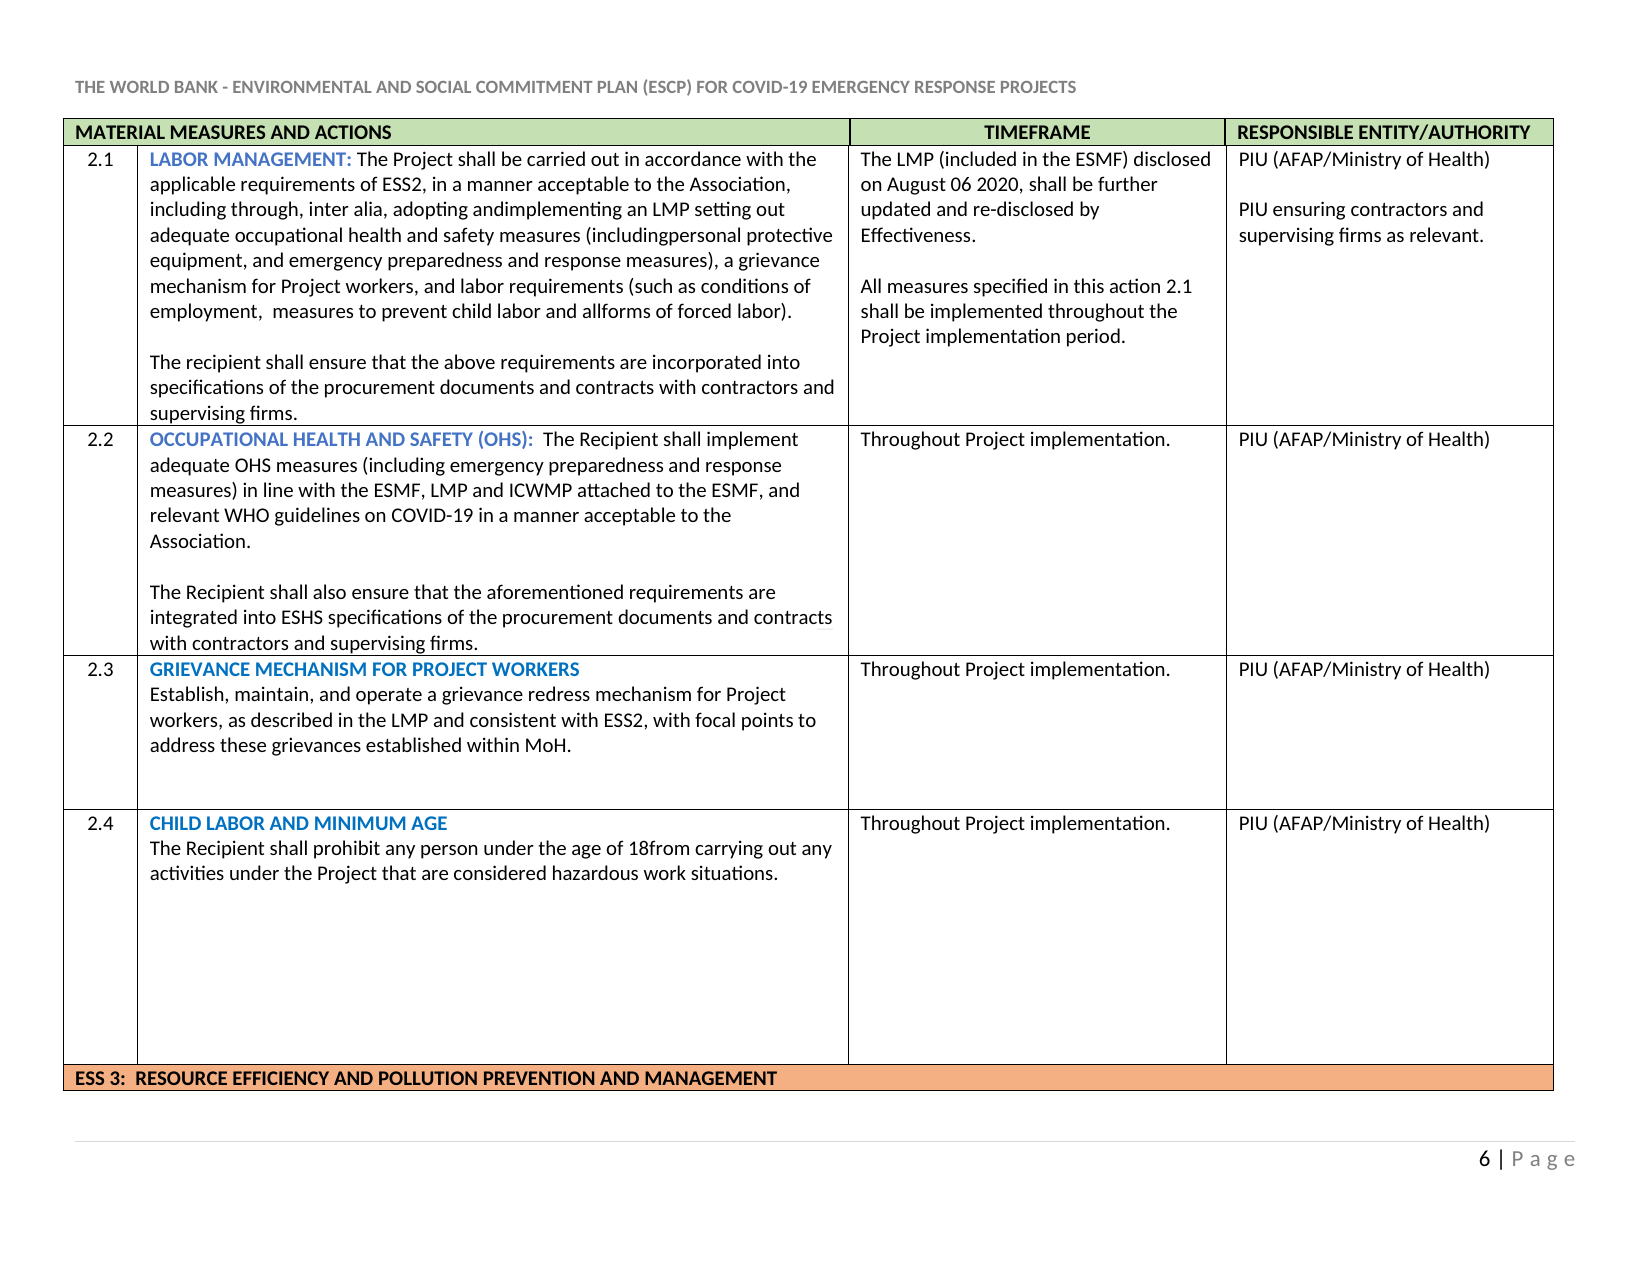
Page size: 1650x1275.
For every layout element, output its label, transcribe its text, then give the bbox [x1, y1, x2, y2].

table_cell PIU (AFAP/Ministry of Health) [1227, 426, 1553, 655]
table_cell The LMP (included in the ESMF) disclosed on August 06 2020, shall be further updated and re-disclosed by Effectiveness. All measures specified in this action 2.1 shall be implemented throughout the Project implementation period. [849, 146, 1226, 425]
table_cell CHILD LABOR AND MINIMUM AGE The Recipient shall prohibit any person under the age of 18from carrying out any activities under the Project that are considered hazardous work situations. [138, 810, 848, 1064]
table_header TIMEFRAME [851, 119, 1224, 145]
table_cell PIU (AFAP/Ministry of Health) PIU ensuring contractors and supervising firms as relevant. [1227, 146, 1553, 425]
table_cell 2.4 [64, 810, 137, 1064]
table_cell 2.1 [64, 146, 137, 425]
table_header MATERIAL MEASURES AND ACTIONS [64, 119, 849, 145]
table_cell PIU (AFAP/Ministry of Health) [1227, 810, 1553, 1064]
table_header RESPONSIBLE ENTITY/AUTHORITY [1226, 119, 1553, 145]
table_cell Throughout Project implementation. [849, 810, 1226, 1064]
table_cell Throughout Project implementation. [849, 656, 1226, 809]
table_cell PIU (AFAP/Ministry of Health) [1227, 656, 1553, 809]
table_cell OCCUPATIONAL HEALTH AND SAFETY (OHS): The Recipient shall implement adequate OHS measures (including emergency preparedness and response measures) in line with the ESMF, LMP and ICWMP attached to the ESMF, and relevant WHO guidelines on COVID-19 in a manner acceptable to the Association. The Recipient shall also ensure that the aforementioned requirements are integrated into ESHS specifications of the procurement documents and contracts with contractors and supervising firms. [138, 426, 848, 655]
table_cell 2.3 [64, 656, 137, 809]
table_cell GRIEVANCE MECHANISM FOR PROJECT WORKERS Establish, maintain, and operate a grievance redress mechanism for Project workers, as described in the LMP and consistent with ESS2, with focal points to address these grievances established within MoH. [138, 656, 848, 809]
table_cell Throughout Project implementation. [849, 426, 1226, 655]
table_cell LABOR MANAGEMENT: The Project shall be carried out in accordance with the applicable requirements of ESS2, in a manner acceptable to the Association, including through, inter alia, adopting andimplementing an LMP setting out adequate occupational health and safety measures (includingpersonal protective equipment, and emergency preparedness and response measures), a grievance mechanism for Project workers, and labor requirements (such as conditions of employment, measures to prevent child labor and allforms of forced labor). The recipient shall ensure that the above requirements are incorporated into specifications of the procurement documents and contracts with contractors and supervising firms. [138, 146, 848, 425]
table_cell ESS 3: RESOURCE EFFICIENCY AND POLLUTION PREVENTION AND MANAGEMENT [64, 1065, 1553, 1090]
table_cell 2.2 [64, 426, 137, 655]
